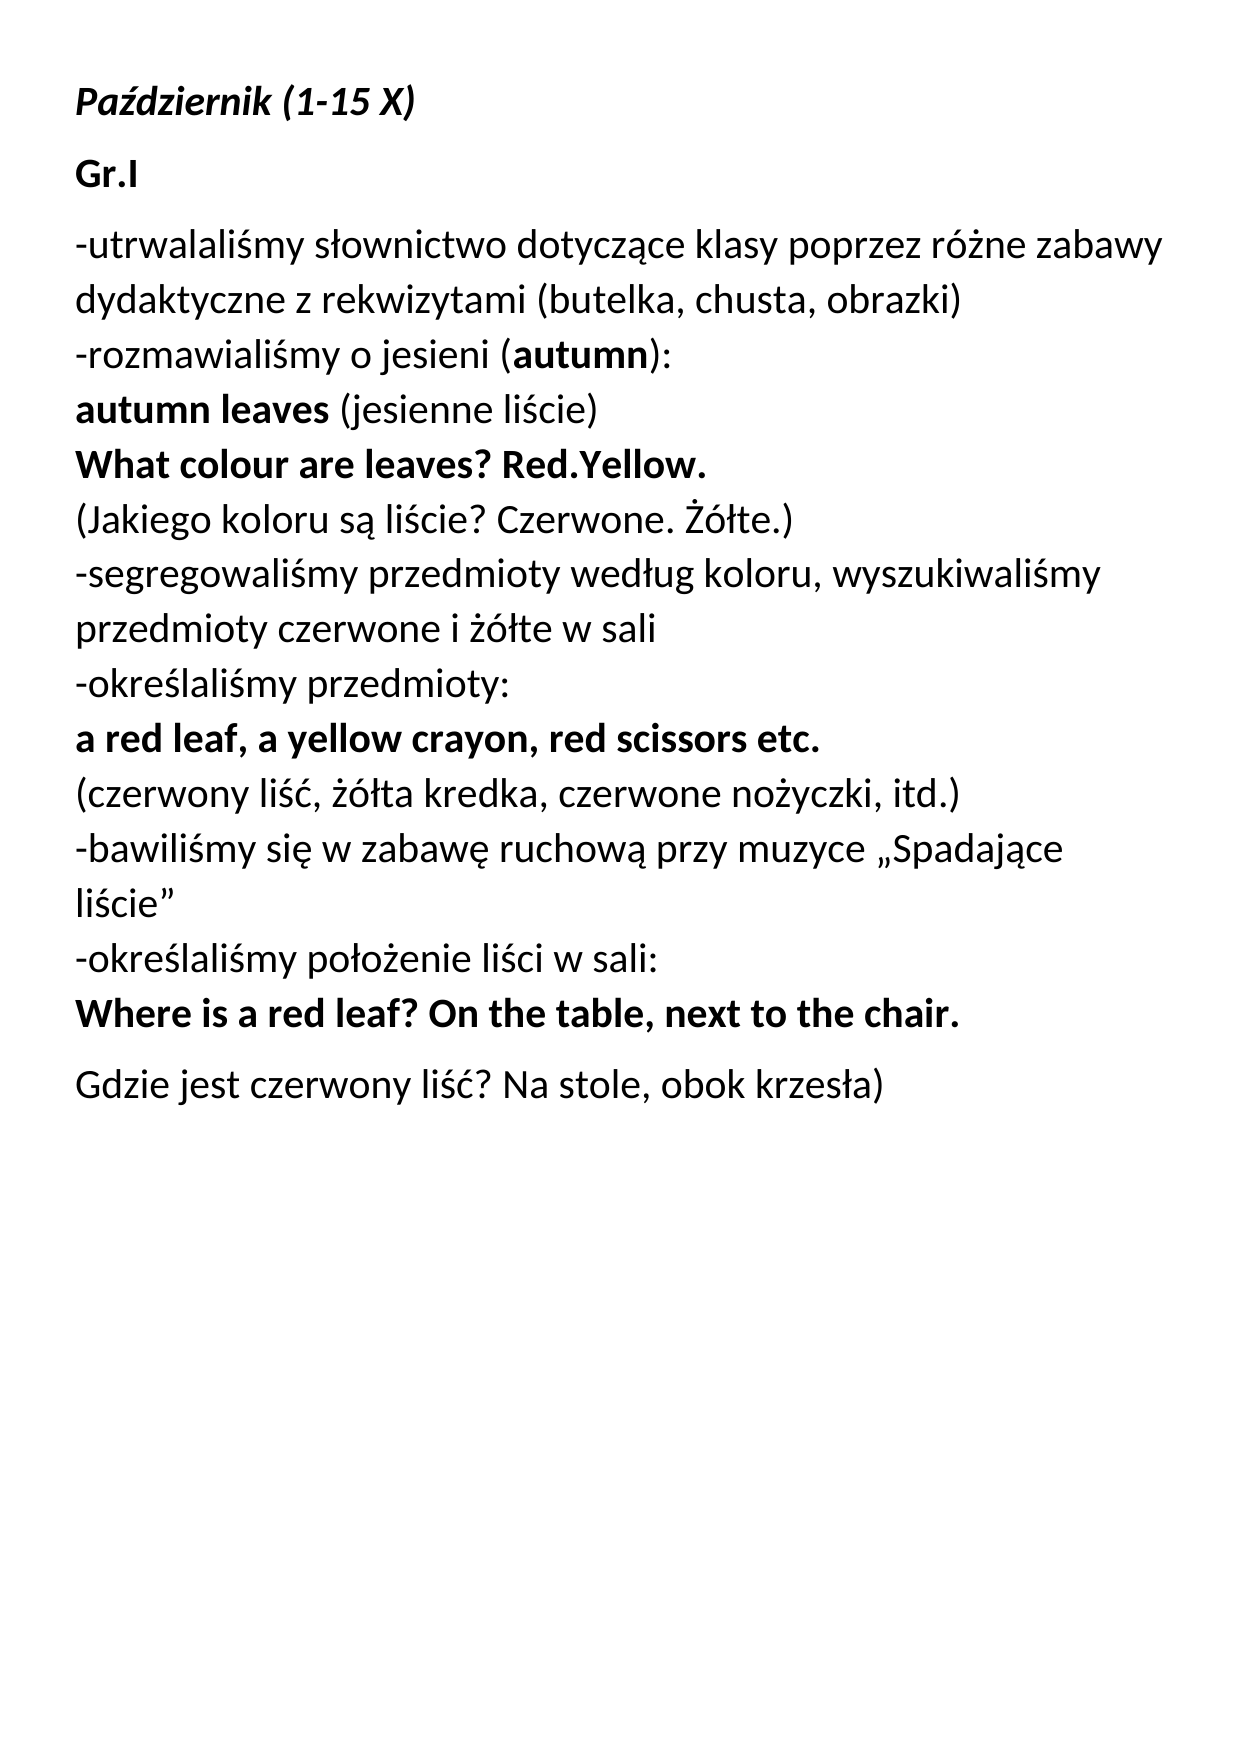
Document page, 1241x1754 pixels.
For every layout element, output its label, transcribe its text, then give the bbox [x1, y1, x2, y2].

text (Jakiego koloru są liście? Czerwone. Żółte.) [75, 493, 1165, 543]
text Gdzie jest czerwony liść? Na stole, obok krzesła) [75, 1058, 1165, 1109]
text autumn leaves (jesienne liście) [75, 383, 1165, 434]
text Gr.I [75, 147, 1165, 197]
text -określaliśmy położenie liści w sali: [75, 932, 1165, 983]
text Where is a red leaf? On the table, next to the chair. [75, 987, 1165, 1037]
text Październik (1-15 X) [75, 75, 1165, 126]
text -rozmawialiśmy o jesieni (autumn): [75, 328, 1165, 379]
text -segregowaliśmy przedmioty według koloru, wyszukiwaliśmy przedmioty czerwone i żółte w sali [75, 547, 1165, 653]
text (czerwony liść, żółta kredka, czerwone nożyczki, itd.) [75, 767, 1165, 818]
text -określaliśmy przedmioty: [75, 657, 1165, 708]
text What colour are leaves? Red.Yellow. [75, 438, 1165, 488]
text -utrwalaliśmy słownictwo dotyczące klasy poprzez różne zabawy dydaktyczne z rekwizytami (butelka, chusta, obrazki) [75, 218, 1165, 324]
text -bawiliśmy się w zabawę ruchową przy muzyce „Spadające liście” [75, 822, 1165, 928]
text a red leaf, a yellow crayon, red scissors etc. [75, 712, 1165, 763]
